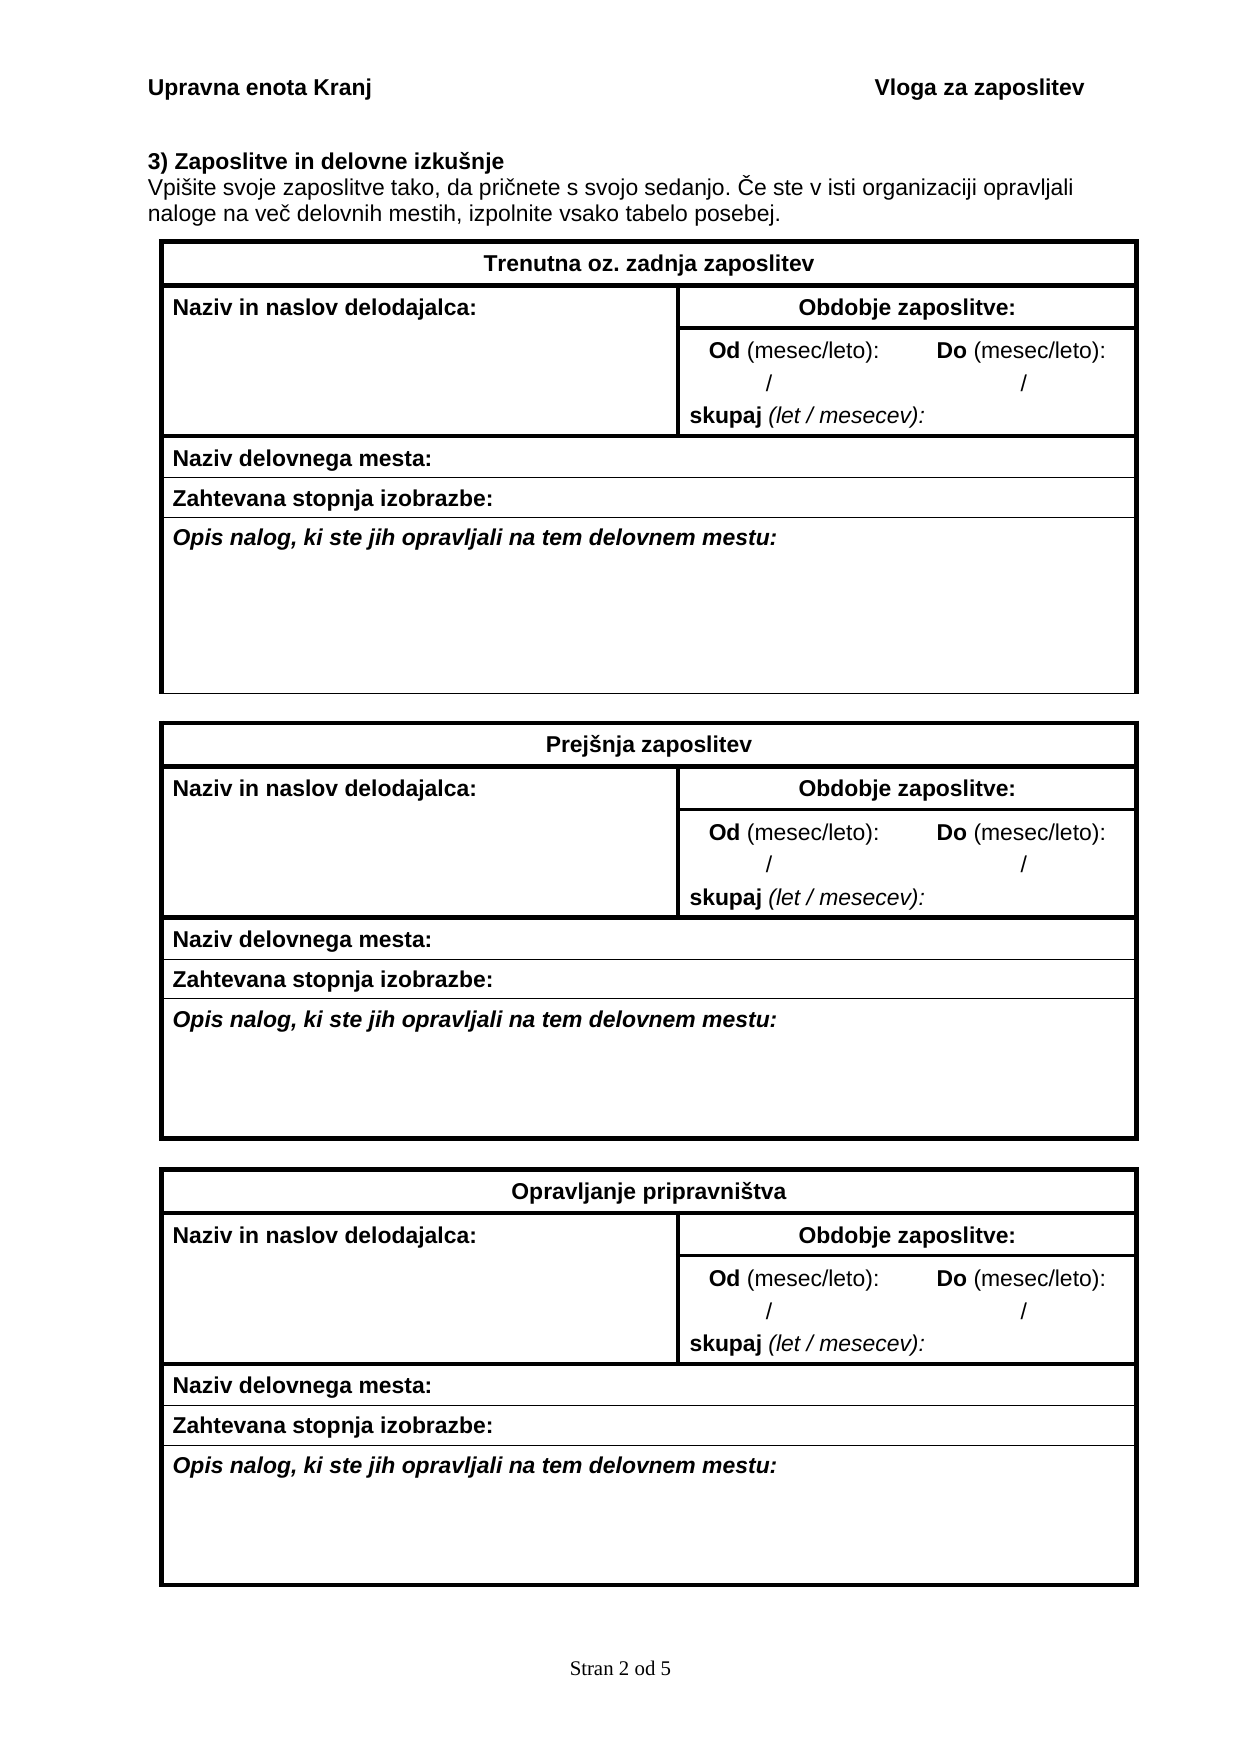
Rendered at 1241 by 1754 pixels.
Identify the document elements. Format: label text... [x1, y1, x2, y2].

table_cell Opis nalog, ki ste jih opravljali na tem delovnem mestu: [164, 999, 1134, 1136]
table_cell Naziv in naslov delodajalca: [164, 769, 676, 915]
table_cell Opis nalog, ki ste jih opravljali na tem delovnem mestu: [164, 1446, 1134, 1583]
table_cell Opis nalog, ki ste jih opravljali na tem delovnem mestu: [164, 518, 1134, 693]
table_cell Naziv delovnega mesta: [164, 438, 1134, 477]
table_cell Obdobje zaposlitve: [680, 288, 1134, 326]
table_cell Naziv delovnega mesta: [164, 1366, 1134, 1405]
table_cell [680, 1257, 1134, 1361]
table_header Trenutna oz. zadnja zaposlitev [164, 244, 1134, 283]
table_header Prejšnja zaposlitev [164, 725, 1134, 764]
text Vpišite svoje zaposlitve tako, da pričnete s svojo sedanjo. Če ste v isti organizaciji opravljali naloge na več delovnih mestih, izpolnite vsako tabelo posebej. [148, 174, 1092, 227]
table_cell Od (mesec/leto): Do (mesec/leto): / / skupaj (let / mesecev): [680, 330, 1134, 434]
table_cell Zahtevana stopnja izobrazbe: [164, 478, 1134, 517]
table_cell Obdobje zaposlitve: [680, 1215, 1134, 1254]
table_cell Naziv in naslov delodajalca: [164, 1215, 676, 1361]
table_cell Zahtevana stopnja izobrazbe: [164, 1406, 1134, 1445]
table_cell Naziv delovnega mesta: [164, 920, 1134, 958]
text 3) Zaposlitve in delovne izkušnje [148, 148, 1092, 174]
table_cell Od (mesec/leto): Do (mesec/leto): / / skupaj (let / mesecev): [680, 811, 1134, 915]
table_cell Naziv in naslov delodajalca: [164, 288, 676, 434]
table_cell Zahtevana stopnja izobrazbe: [164, 960, 1134, 998]
table_header Opravljanje pripravništva [164, 1172, 1134, 1211]
table_cell Obdobje zaposlitve: [680, 769, 1134, 808]
